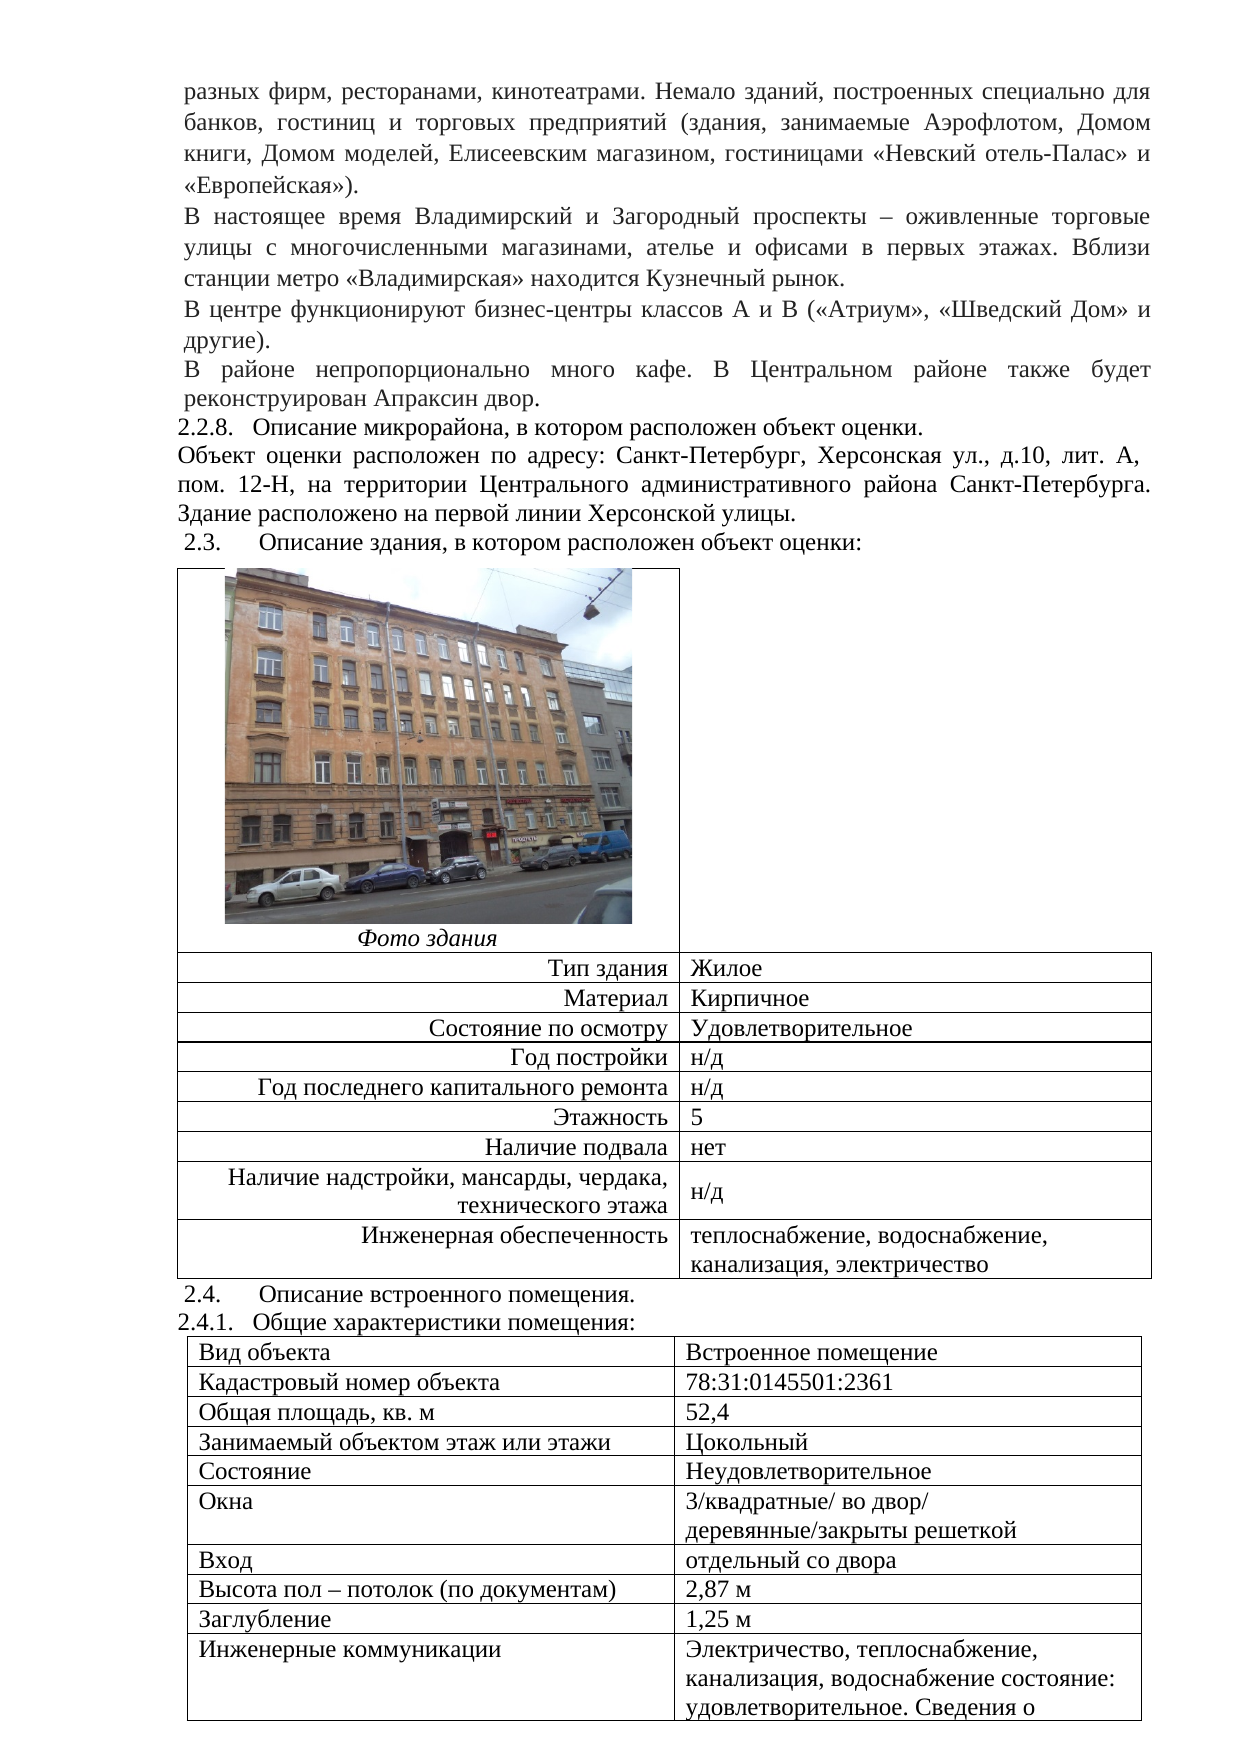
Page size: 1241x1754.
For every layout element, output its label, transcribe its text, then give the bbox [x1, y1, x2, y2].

table_cell 2,87 м [675, 1575, 1141, 1603]
table_cell Неудовлетворительное [675, 1456, 1141, 1485]
table_cell Вход [188, 1545, 674, 1573]
table_cell 52,4 [675, 1397, 1141, 1426]
picture [224, 568, 633, 924]
table_cell Наличие подвала [178, 1132, 679, 1161]
table_header Встроенное помещение [675, 1337, 1141, 1366]
table_header Вид объекта [188, 1337, 674, 1366]
table_cell теплоснабжение, водоснабжение, канализация, электричество [680, 1220, 1151, 1278]
table_cell Кадастровый номер объекта [188, 1367, 674, 1396]
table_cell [675, 1634, 1141, 1720]
table_cell н/д [680, 1072, 1151, 1101]
table_cell отдельный со двора [675, 1545, 1141, 1573]
table_cell Инженерная обеспеченность [178, 1220, 679, 1278]
table_cell Этажность [178, 1102, 679, 1131]
table_cell Год постройки [178, 1043, 679, 1071]
table_cell Цокольный [675, 1427, 1141, 1455]
table_cell Удовлетворительное [680, 1013, 1151, 1041]
table_cell н/д [680, 1043, 1151, 1071]
list Описание микрорайона, в котором расположен объект оценки. [177, 412, 1152, 440]
table_cell 3/квадратные/ во двор/ деревянные/закрыты решеткой [675, 1486, 1141, 1544]
table_cell нет [680, 1132, 1151, 1161]
list Описание здания, в котором расположен объект оценки: [183, 527, 1152, 555]
table_cell Состояние [188, 1456, 674, 1485]
text Объект оценки расположен по адресу: Санкт-Петербург, Херсонская ул., д.10, лит. А, пом. 12-Н, на территории Центрального административного района Санкт-Петербурга. Здание расположено на первой линии Херсонской улицы. [177, 440, 1152, 527]
table_cell Заглубление [188, 1604, 674, 1633]
list Описание встроенного помещения. [183, 1279, 1152, 1307]
table_cell Тип здания [178, 953, 679, 982]
table_cell Занимаемый объектом этаж или этажи [188, 1427, 674, 1455]
text В центре функционируют бизнес-центры классов А и В («Атриум», «Шведский Дом» и другие). [183, 292, 1152, 354]
table_cell Жилое [680, 953, 1151, 982]
table_cell Общая площадь, кв. м [188, 1397, 674, 1426]
table_cell Кирпичное [680, 983, 1151, 1012]
table_cell 5 [680, 1102, 1151, 1131]
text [183, 74, 1152, 198]
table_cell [188, 1634, 674, 1720]
list Общие характеристики помещения: [177, 1307, 1152, 1336]
table_cell Материал [178, 983, 679, 1012]
table_cell 1,25 м [675, 1604, 1141, 1633]
table_cell Окна [188, 1486, 674, 1544]
table_cell н/д [680, 1162, 1151, 1219]
table_cell 78:31:0145501:2361 [675, 1367, 1141, 1396]
table_header Фото здания [178, 569, 679, 952]
table_cell Состояние по осмотру [178, 1013, 679, 1041]
text В настоящее время Владимирский и Загородный проспекты – оживленные торговые улицы с многочисленными магазинами, ателье и офисами в первых этажах. Вблизи станции метро «Владимирская» находится Кузнечный рынок. [183, 198, 1152, 292]
table_cell Наличие надстройки, мансарды, чердака, технического этажа [178, 1162, 679, 1219]
text В районе непропорционально много кафе. В Центральном районе также будет реконструирован Апраксин двор. [183, 354, 1152, 412]
table_cell Год последнего капитального ремонта [178, 1072, 679, 1101]
table_cell Высота пол – потолок (по документам) [188, 1575, 674, 1603]
